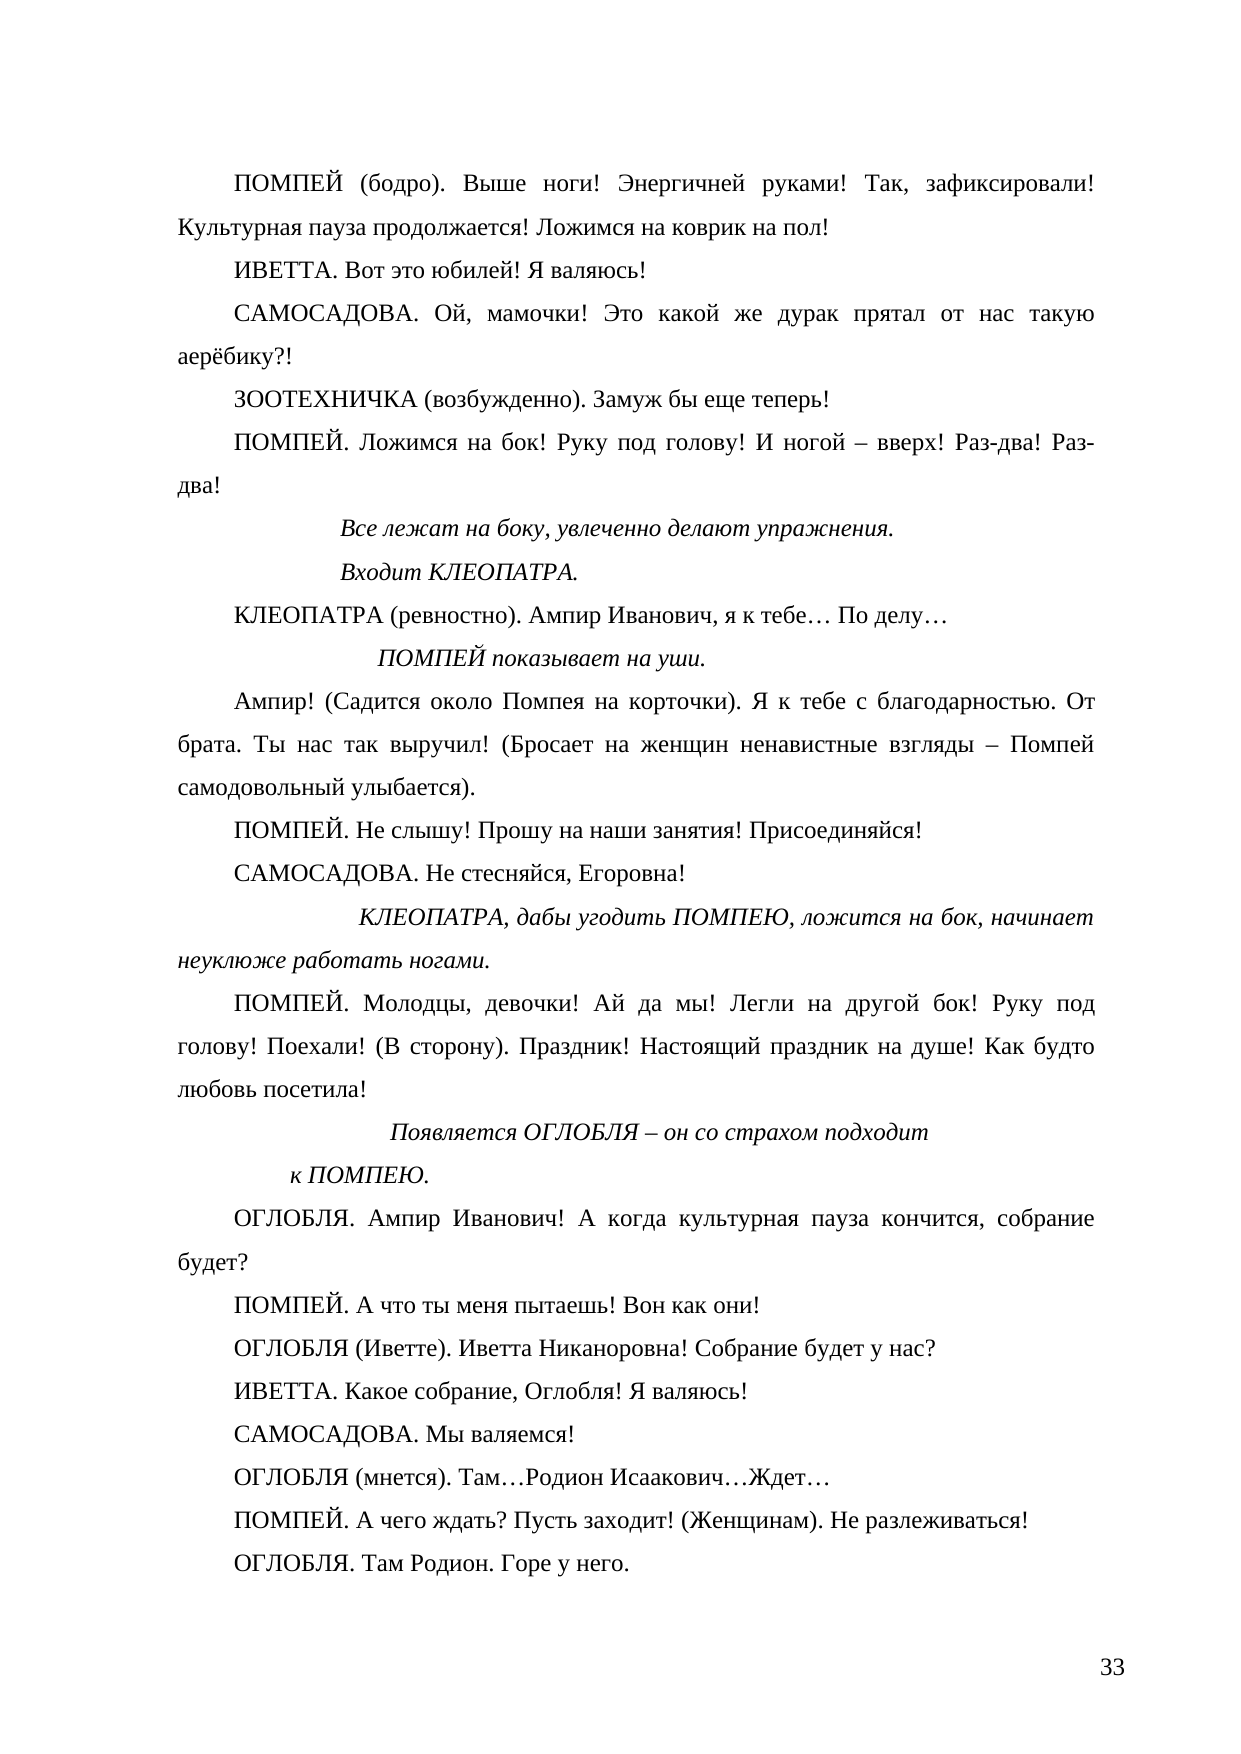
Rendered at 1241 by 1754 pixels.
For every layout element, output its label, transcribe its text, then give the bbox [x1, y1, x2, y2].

text к ПОМПЕЮ. [177, 1160, 1096, 1189]
text ОГЛОБЛЯ (Иветте). Иветта Никаноровна! Собрание будет у нас? [177, 1333, 1096, 1362]
text ЗООТЕХНИЧКА (возбужденно). Замуж бы еще теперь! [177, 384, 1096, 413]
text САМОСАДОВА. Не стесняйся, Егоровна! [177, 858, 1096, 887]
text ОГЛОБЛЯ. Ампир Иванович! А когда культурная пауза кончится, собрание будет? [177, 1203, 1096, 1275]
text ОГЛОБЛЯ (мнется). Там…Родион Исаакович…Ждет… [177, 1462, 1096, 1491]
text ПОМПЕЙ. А чего ждать? Пусть заходит! (Женщинам). Не разлеживаться! [177, 1505, 1096, 1534]
text ИВЕТТА. Вот это юбилей! Я валяюсь! [177, 255, 1096, 283]
text Входит КЛЕОПАТРА. [177, 557, 1096, 585]
text ПОМПЕЙ показывает на уши. [177, 643, 1096, 672]
text ПОМПЕЙ. А что ты меня пытаешь! Вон как они! [177, 1290, 1096, 1318]
text Появляется ОГЛОБЛЯ – он со страхом подходит [177, 1117, 1096, 1146]
text ПОМПЕЙ. Молодцы, девочки! Ай да мы! Легли на другой бок! Руку под голову! Поехали! (В сторону). Праздник! Настоящий праздник на душе! Как будто любовь посетила! [177, 988, 1096, 1103]
text Все лежат на боку, увлеченно делают упражнения. [177, 513, 1096, 542]
text КЛЕОПАТРА, дабы угодить ПОМПЕЮ, ложится на бок, начинает неуклюже работать ногами. [177, 902, 1096, 973]
text Ампир! (Садится около Помпея на корточки). Я к тебе с благодарностью. От брата. Ты нас так выручил! (Бросает на женщин ненавистные взгляды – Помпей самодовольный улыбается). [177, 686, 1096, 801]
text ПОМПЕЙ. Ложимся на бок! Руку под голову! И ногой – вверх! Раз-два! Раз-два! [177, 427, 1096, 499]
text ПОМПЕЙ (бодро). Выше ноги! Энергичней руками! Так, зафиксировали! Культурная пауза продолжается! Ложимся на коврик на пол! [177, 168, 1096, 240]
text ПОМПЕЙ. Не слышу! Прошу на наши занятия! Присоединяйся! [177, 815, 1096, 844]
text ИВЕТТА. Какое собрание, Оглобля! Я валяюсь! [177, 1376, 1096, 1405]
text КЛЕОПАТРА (ревностно). Ампир Иванович, я к тебе… По делу… [177, 600, 1096, 628]
text ОГЛОБЛЯ. Там Родион. Горе у него. [177, 1548, 1096, 1577]
text САМОСАДОВА. Мы валяемся! [177, 1419, 1096, 1448]
text САМОСАДОВА. Ой, мамочки! Это какой же дурак прятал от нас такую аерёбику?! [177, 298, 1096, 370]
